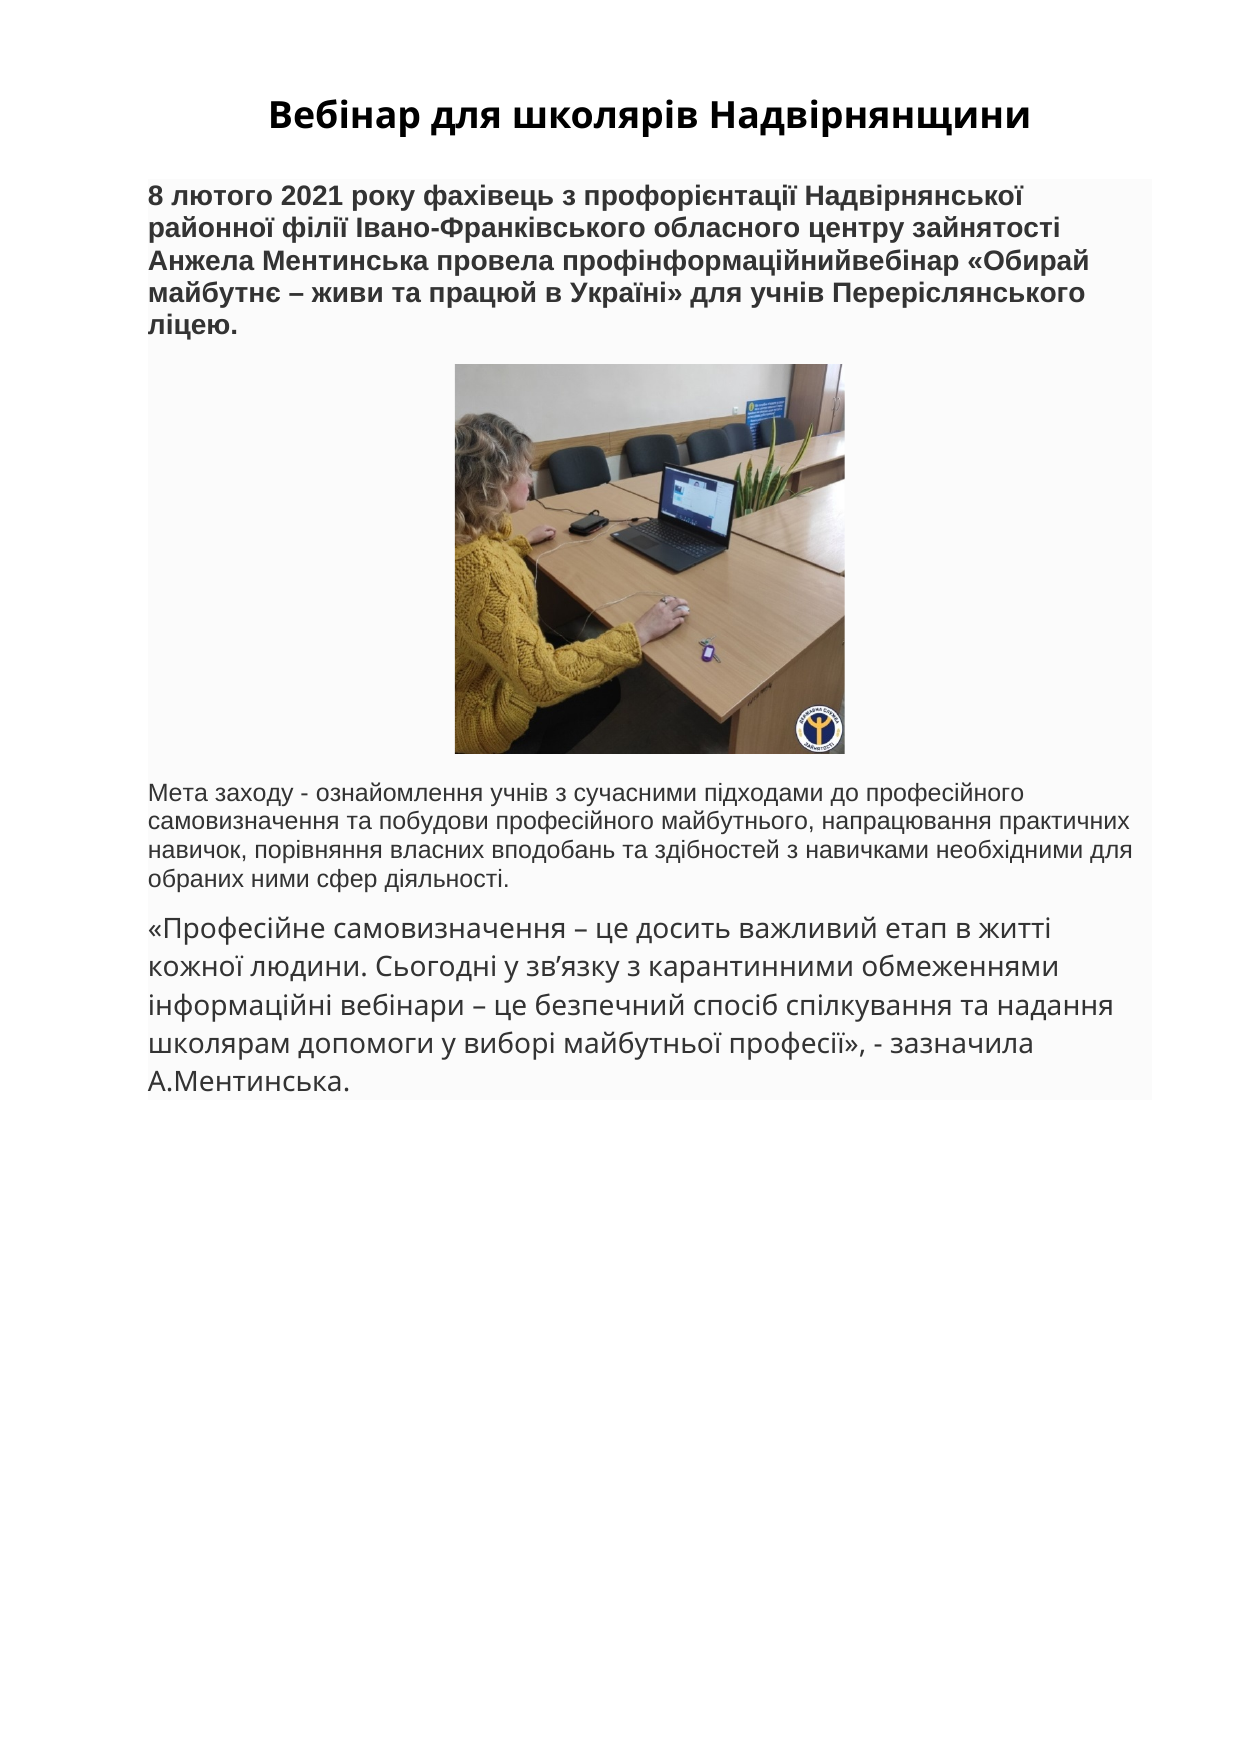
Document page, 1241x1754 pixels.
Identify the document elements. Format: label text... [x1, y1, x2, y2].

text «Професійне самовизначення – це досить важливий етап в житті кожної людини. Сьогодні у зв’язку з карантинними обмеженнями інформаційні вебінари – це безпечний спосіб спілкування та надання школярам допомоги у виборі майбутньої професії», - зазначила А.Ментинська. [148, 908, 1152, 1100]
text 8 лютого 2021 року фахівець з профорієнтації Надвірнянської районної філії Івано-Франківського обласного центру зайнятості Анжела Ментинська провела профінформаційнийвебінар «Обирай майбутнє – живи та працюй в Україні» для учнів Переріслянського ліцею. [148, 179, 1152, 341]
text Мета заходу - ознайомлення учнів з сучасними підходами до професійного самовизначення та побудови професійного майбутнього, напрацювання практичних навичок, порівняння власних вподобань та здібностей з навичками необхідними для обраних ними сфер діяльності. [148, 777, 1152, 892]
picture [454, 364, 845, 754]
text Вебінар для школярів Надвірнянщини [148, 88, 1152, 139]
